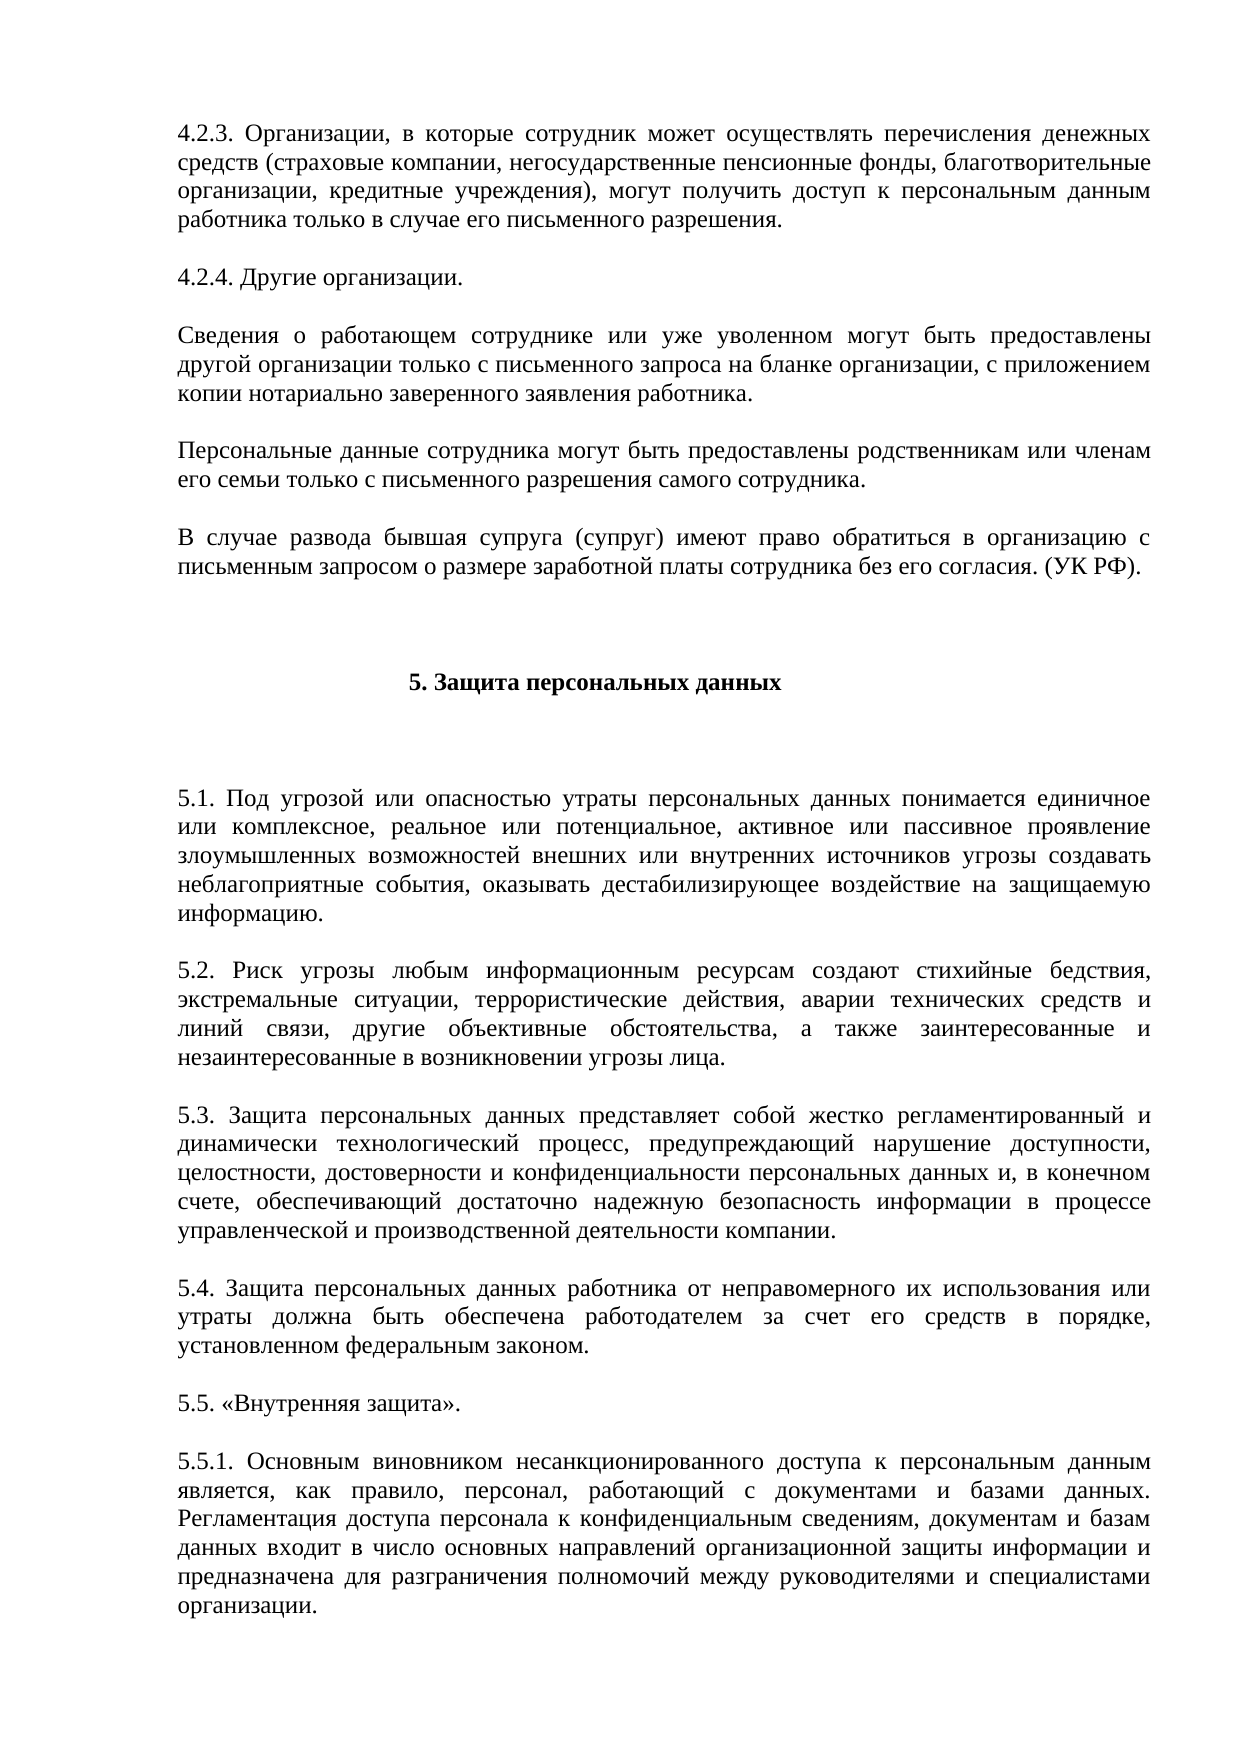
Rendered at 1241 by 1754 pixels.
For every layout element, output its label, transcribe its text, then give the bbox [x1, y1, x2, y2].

text 5.4. Защита персональных данных работника от неправомерного их использования или утраты должна быть обеспечена работодателем за счет его средств в порядке, установленном федеральным законом. [177, 1273, 1152, 1359]
text Сведения о работающем сотруднике или уже уволенном могут быть предоставлены другой организации только с письменного запроса на бланке организации, с приложением копии нотариально заверенного заявления работника. [177, 320, 1152, 406]
text 4.2.3. Организации, в которые сотрудник может осуществлять перечисления денежных средств (страховые компании, негосударственные пенсионные фонды, благотворительные организации, кредитные учреждения), могут получить доступ к персональным данным работника только в случае его письменного разрешения. [177, 118, 1152, 233]
text В случае развода бывшая супруга (супруг) имеют право обратиться в организацию с письменным запросом о размере заработной платы сотрудника без его согласия. (УК РФ). [177, 522, 1152, 580]
text 5.3. Защита персональных данных представляет собой жестко регламентированный и динамически технологический процесс, предупреждающий нарушение доступности, целостности, достоверности и конфиденциальности персональных данных и, в конечном счете, обеспечивающий достаточно надежную безопасность информации в процессе управленческой и производственной деятельности компании. [177, 1100, 1152, 1243]
text 5.5. «Внутренняя защита». [177, 1388, 1152, 1417]
text 4.2.4. Другие организации. [177, 262, 1152, 291]
text 5. Защита персональных данных [177, 667, 1152, 696]
text Персональные данные сотрудника могут быть предоставлены родственникам или членам его семьи только с письменного разрешения самого сотрудника. [177, 436, 1152, 493]
text 5.2. Риск угрозы любым информационным ресурсам создают стихийные бедствия, экстремальные ситуации, террористические действия, аварии технических средств и линий связи, другие объективные обстоятельства, а также заинтересованные и незаинтересованные в возникновении угрозы лица. [177, 956, 1152, 1071]
text 5.1. Под угрозой или опасностью утраты персональных данных понимается единичное или комплексное, реальное или потенциальное, активное или пассивное проявление злоумышленных возможностей внешних или внутренних источников угрозы создавать неблагоприятные события, оказывать дестабилизирующее воздействие на защищаемую информацию. [177, 783, 1152, 926]
text 5.5.1. Основным виновником несанкционированного доступа к персональным данным является, как правило, персонал, работающий с документами и базами данных. Регламентация доступа персонала к конфиденциальным сведениям, документам и базам данных входит в число основных направлений организационной защиты информации и предназначена для разграничения полномочий между руководителями и специалистами организации. [177, 1446, 1152, 1618]
